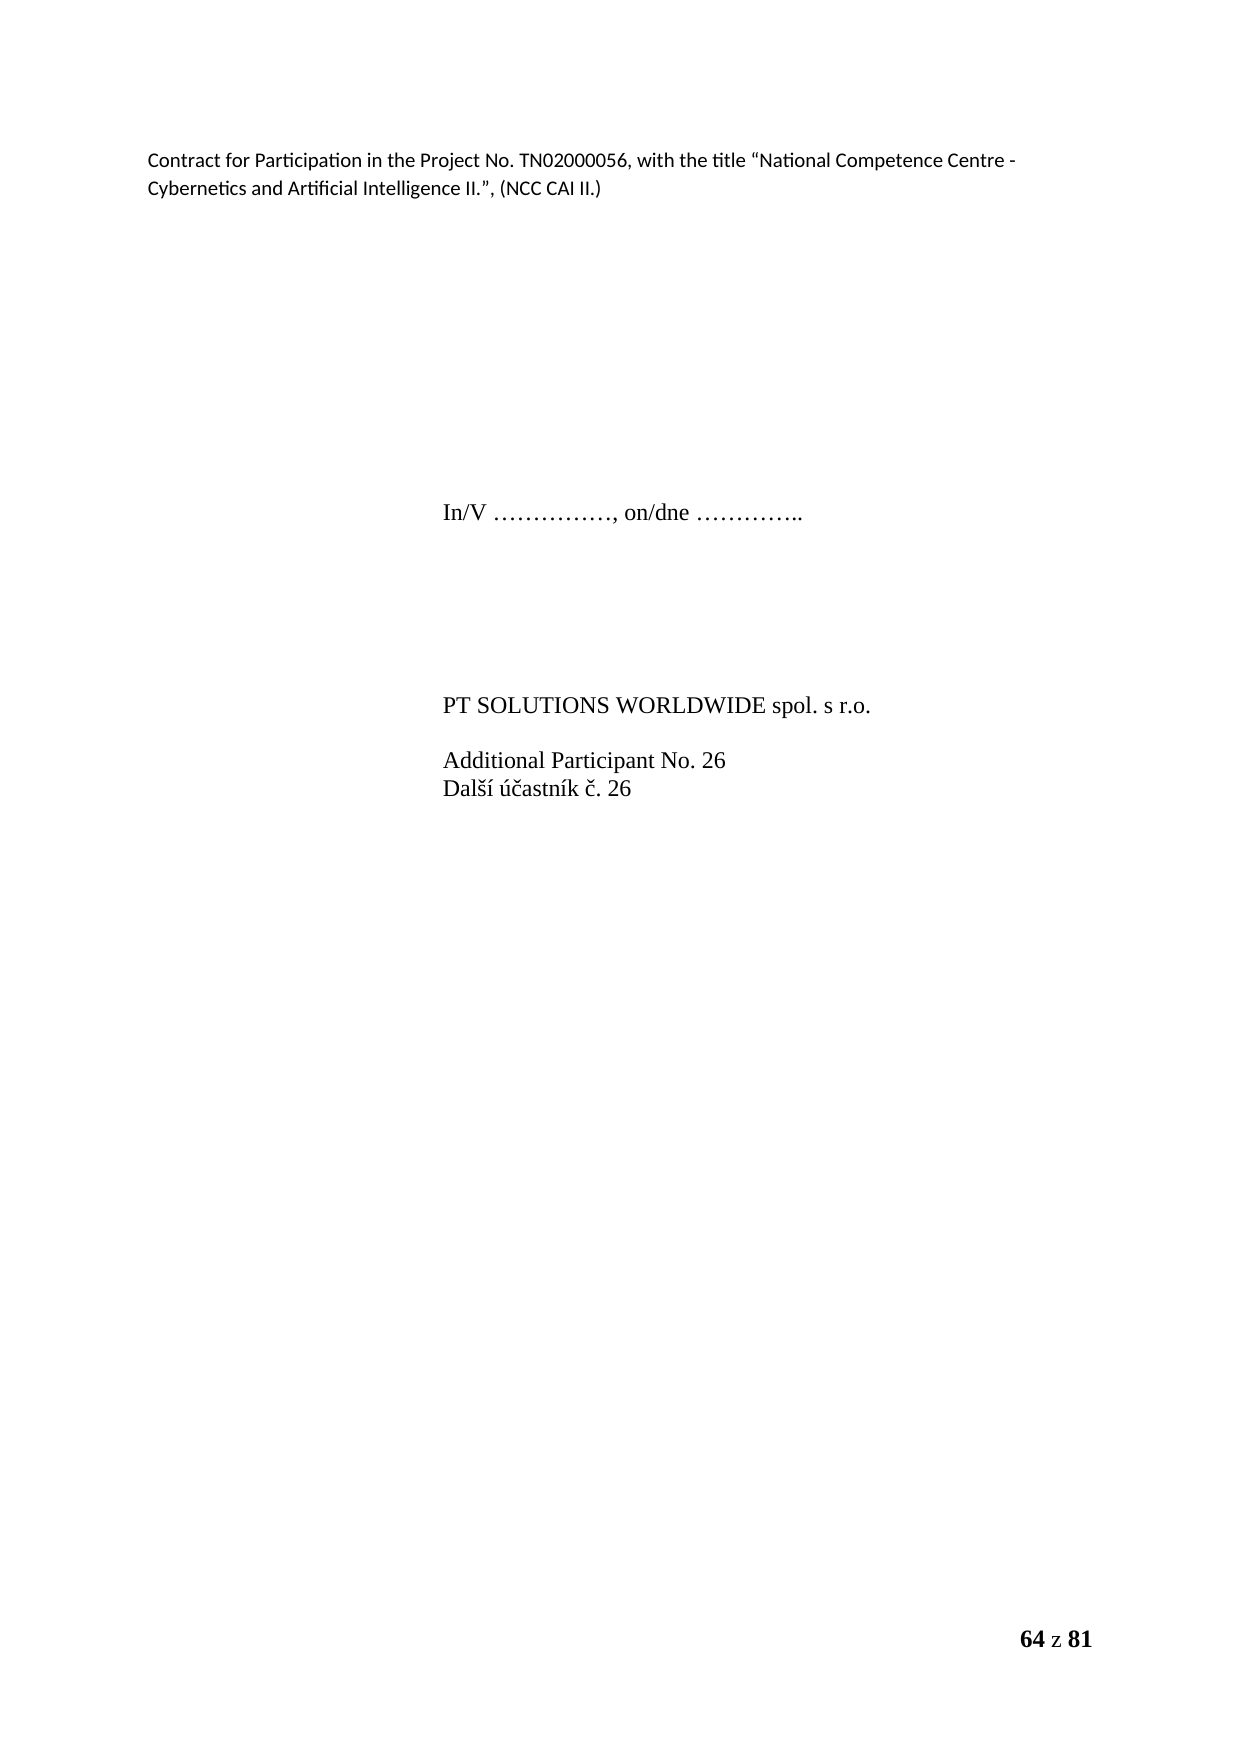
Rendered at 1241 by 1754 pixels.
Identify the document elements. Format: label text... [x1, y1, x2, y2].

text Additional Participant No. 26 [428, 746, 1092, 774]
text Další účastník č. 26 [428, 774, 1092, 802]
text Contract for Participation in the Project No. TN02000056, with the title “National Competence Centre - Cybernetics and Artificial Intelligence II.”, (NCC CAI II.) [148, 148, 1092, 201]
text PT SOLUTIONS WORLDWIDE spol. s r.o. [428, 691, 1092, 719]
text In/V ……………, on/dne ………….. [428, 498, 1092, 526]
